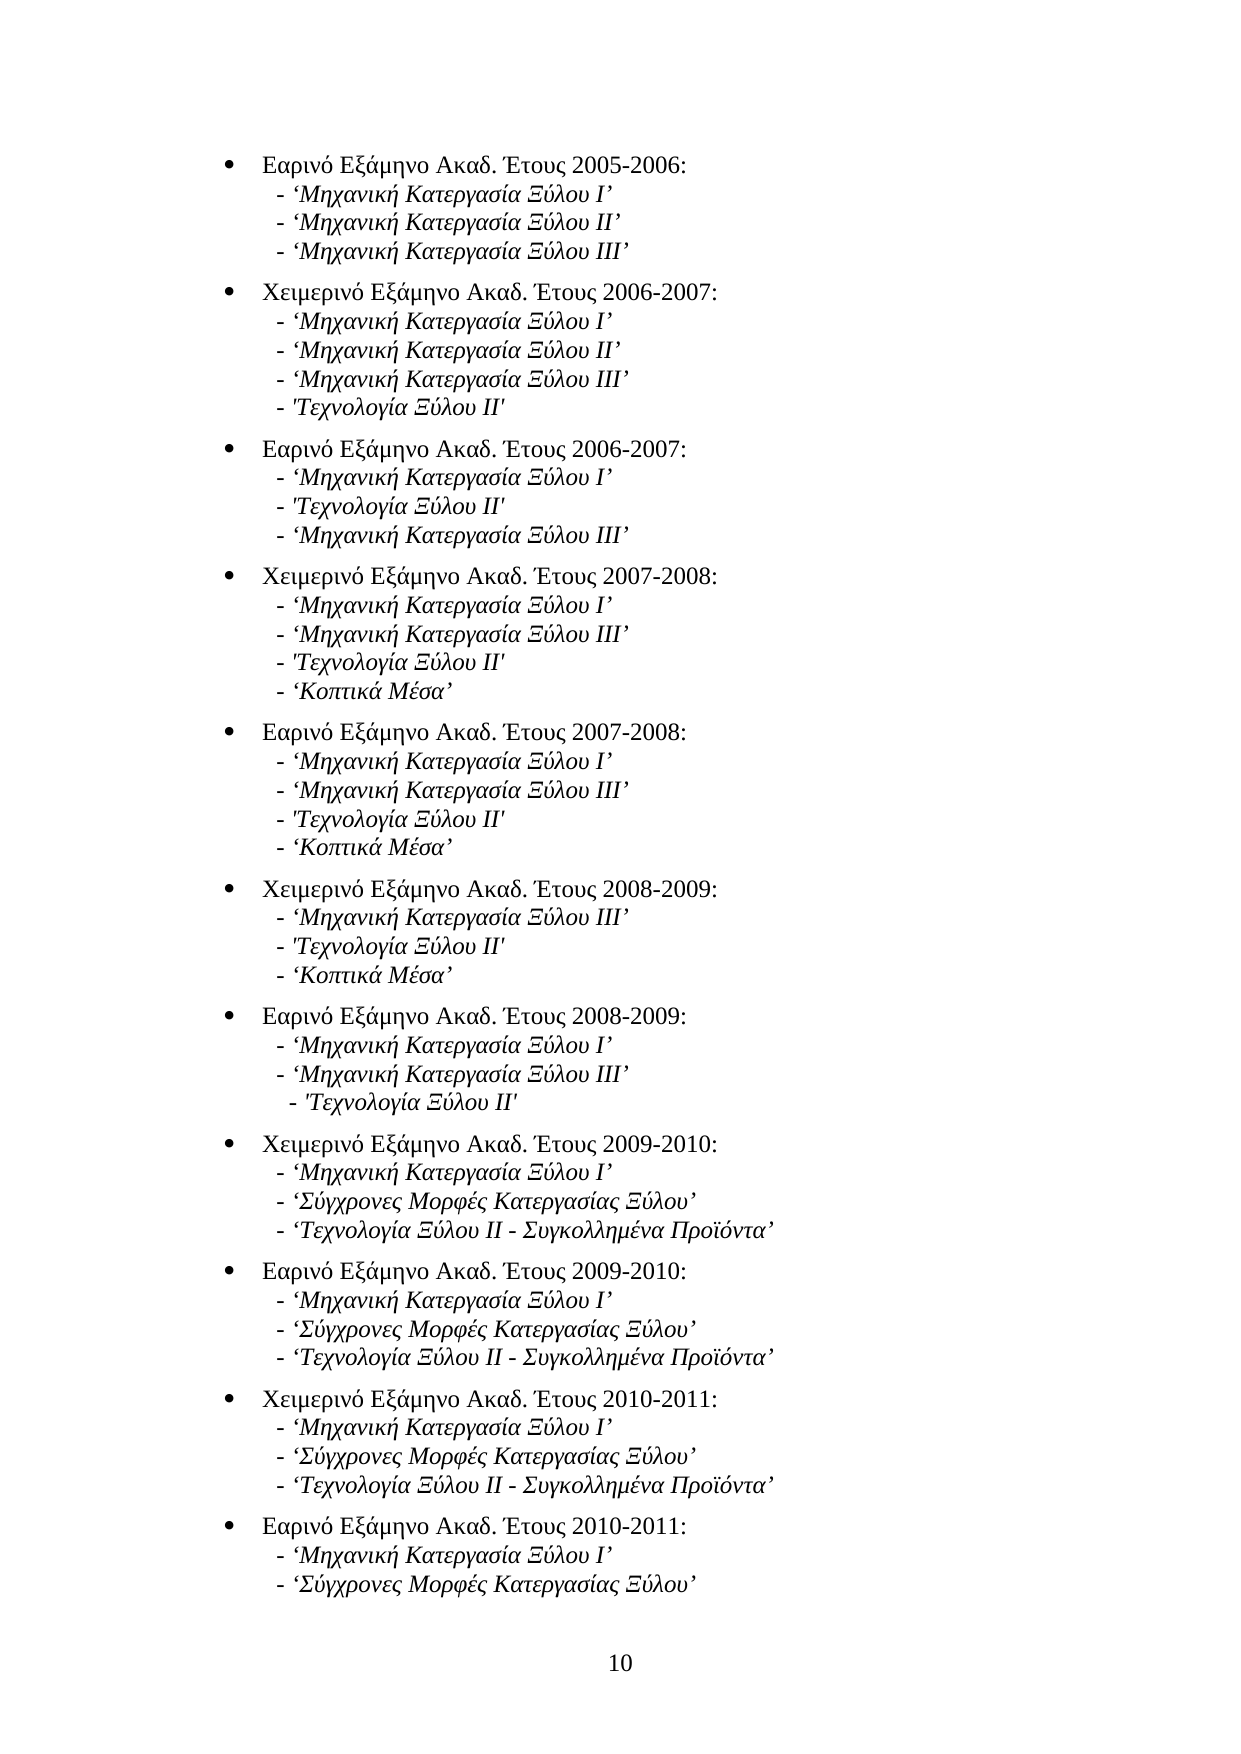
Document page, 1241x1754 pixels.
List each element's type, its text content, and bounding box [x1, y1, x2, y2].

text - 'Τεχνολογία Ξύλου ΙΙ' [225, 647, 1053, 676]
text - ‘Μηχανική Κατεργασία Ξύλου ΙΙ’ [225, 335, 1053, 364]
text - ‘Κοπτικά Μέσα’ [225, 960, 1053, 989]
list Εαρινό Εξάμηνο Ακαδ. Έτους 2010-2011: [225, 1511, 1053, 1540]
text - ‘Μηχανική Κατεργασία Ξύλου ΙΙΙ’ [225, 236, 1053, 265]
text - 'Τεχνολογία Ξύλου ΙΙ' [225, 804, 1053, 832]
list Εαρινό Εξάμηνο Ακαδ. Έτους 2005-2006: [225, 150, 1053, 179]
list Χειμερινό Εξάμηνο Ακαδ. Έτους 2006-2007: [225, 277, 1053, 306]
text - ‘Μηχανική Κατεργασία Ξύλου Ι’ [225, 462, 1053, 491]
text - ‘Μηχανική Κατεργασία Ξύλου Ι’ [225, 1157, 1053, 1186]
text - ‘Σύγχρονες Μορφές Κατεργασίας Ξύλου’ [225, 1186, 1053, 1215]
text - ‘Μηχανική Κατεργασία Ξύλου ΙΙΙ’ [225, 619, 1053, 647]
text - 'Τεχνολογία Ξύλου ΙΙ' [225, 931, 1053, 960]
text - ‘Μηχανική Κατεργασία Ξύλου ΙΙΙ’ [225, 520, 1053, 549]
text - ‘Κοπτικά Μέσα’ [225, 832, 1053, 861]
text - ‘Μηχανική Κατεργασία Ξύλου Ι’ [225, 590, 1053, 619]
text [225, 1470, 1053, 1499]
list Εαρινό Εξάμηνο Ακαδ. Έτους 2009-2010: [225, 1256, 1053, 1285]
text - ‘Μηχανική Κατεργασία Ξύλου Ι’ [225, 306, 1053, 335]
text - 'Τεχνολογία Ξύλου ΙΙ' [225, 392, 1053, 421]
text - 'Τεχνολογία Ξύλου ΙΙ' [225, 491, 1053, 520]
text - ‘Μηχανική Κατεργασία Ξύλου Ι’ [225, 1285, 1053, 1314]
text - ‘Μηχανική Κατεργασία Ξύλου Ι’ [225, 1412, 1053, 1441]
list Χειμερινό Εξάμηνο Ακαδ. Έτους 2010-2011: [225, 1384, 1053, 1412]
list Χειμερινό Εξάμηνο Ακαδ. Έτους 2008-2009: [225, 874, 1053, 902]
text - ‘Σύγχρονες Μορφές Κατεργασίας Ξύλου’ [225, 1441, 1053, 1470]
text - ‘Μηχανική Κατεργασία Ξύλου Ι’ [225, 179, 1053, 207]
text - 'Τεχνολογία Ξύλου ΙΙ' [225, 1087, 1053, 1116]
text - ‘Σύγχρονες Μορφές Κατεργασίας Ξύλου’ [225, 1569, 1053, 1597]
list Χειμερινό Εξάμηνο Ακαδ. Έτους 2009-2010: [225, 1129, 1053, 1157]
text - ‘Μηχανική Κατεργασία Ξύλου Ι’ [225, 1540, 1053, 1569]
text - ‘Μηχανική Κατεργασία Ξύλου Ι’ [225, 746, 1053, 775]
text - ‘Μηχανική Κατεργασία Ξύλου ΙΙΙ’ [225, 902, 1053, 931]
text - ‘Μηχανική Κατεργασία Ξύλου Ι’ [225, 1030, 1053, 1059]
list Εαρινό Εξάμηνο Ακαδ. Έτους 2008-2009: [225, 1001, 1053, 1030]
text - ‘Μηχανική Κατεργασία Ξύλου ΙΙ’ [225, 207, 1053, 236]
list Εαρινό Εξάμηνο Ακαδ. Έτους 2007-2008: [225, 717, 1053, 746]
list Εαρινό Εξάμηνο Ακαδ. Έτους 2006-2007: [225, 434, 1053, 462]
text - ‘Σύγχρονες Μορφές Κατεργασίας Ξύλου’ [225, 1314, 1053, 1342]
text - ‘Τεχνολογία Ξύλου ΙΙ - Συγκολλημένα Προϊόντα’ [225, 1215, 1053, 1244]
text - ‘Μηχανική Κατεργασία Ξύλου ΙΙΙ’ [225, 1059, 1053, 1087]
text - ‘Κοπτικά Μέσα’ [225, 676, 1053, 705]
list Χειμερινό Εξάμηνο Ακαδ. Έτους 2007-2008: [225, 561, 1053, 590]
text - ‘Μηχανική Κατεργασία Ξύλου ΙΙΙ’ [225, 364, 1053, 392]
text - ‘Τεχνολογία Ξύλου ΙΙ - Συγκολλημένα Προϊόντα’ [225, 1342, 1053, 1371]
text - ‘Μηχανική Κατεργασία Ξύλου ΙΙΙ’ [225, 775, 1053, 804]
